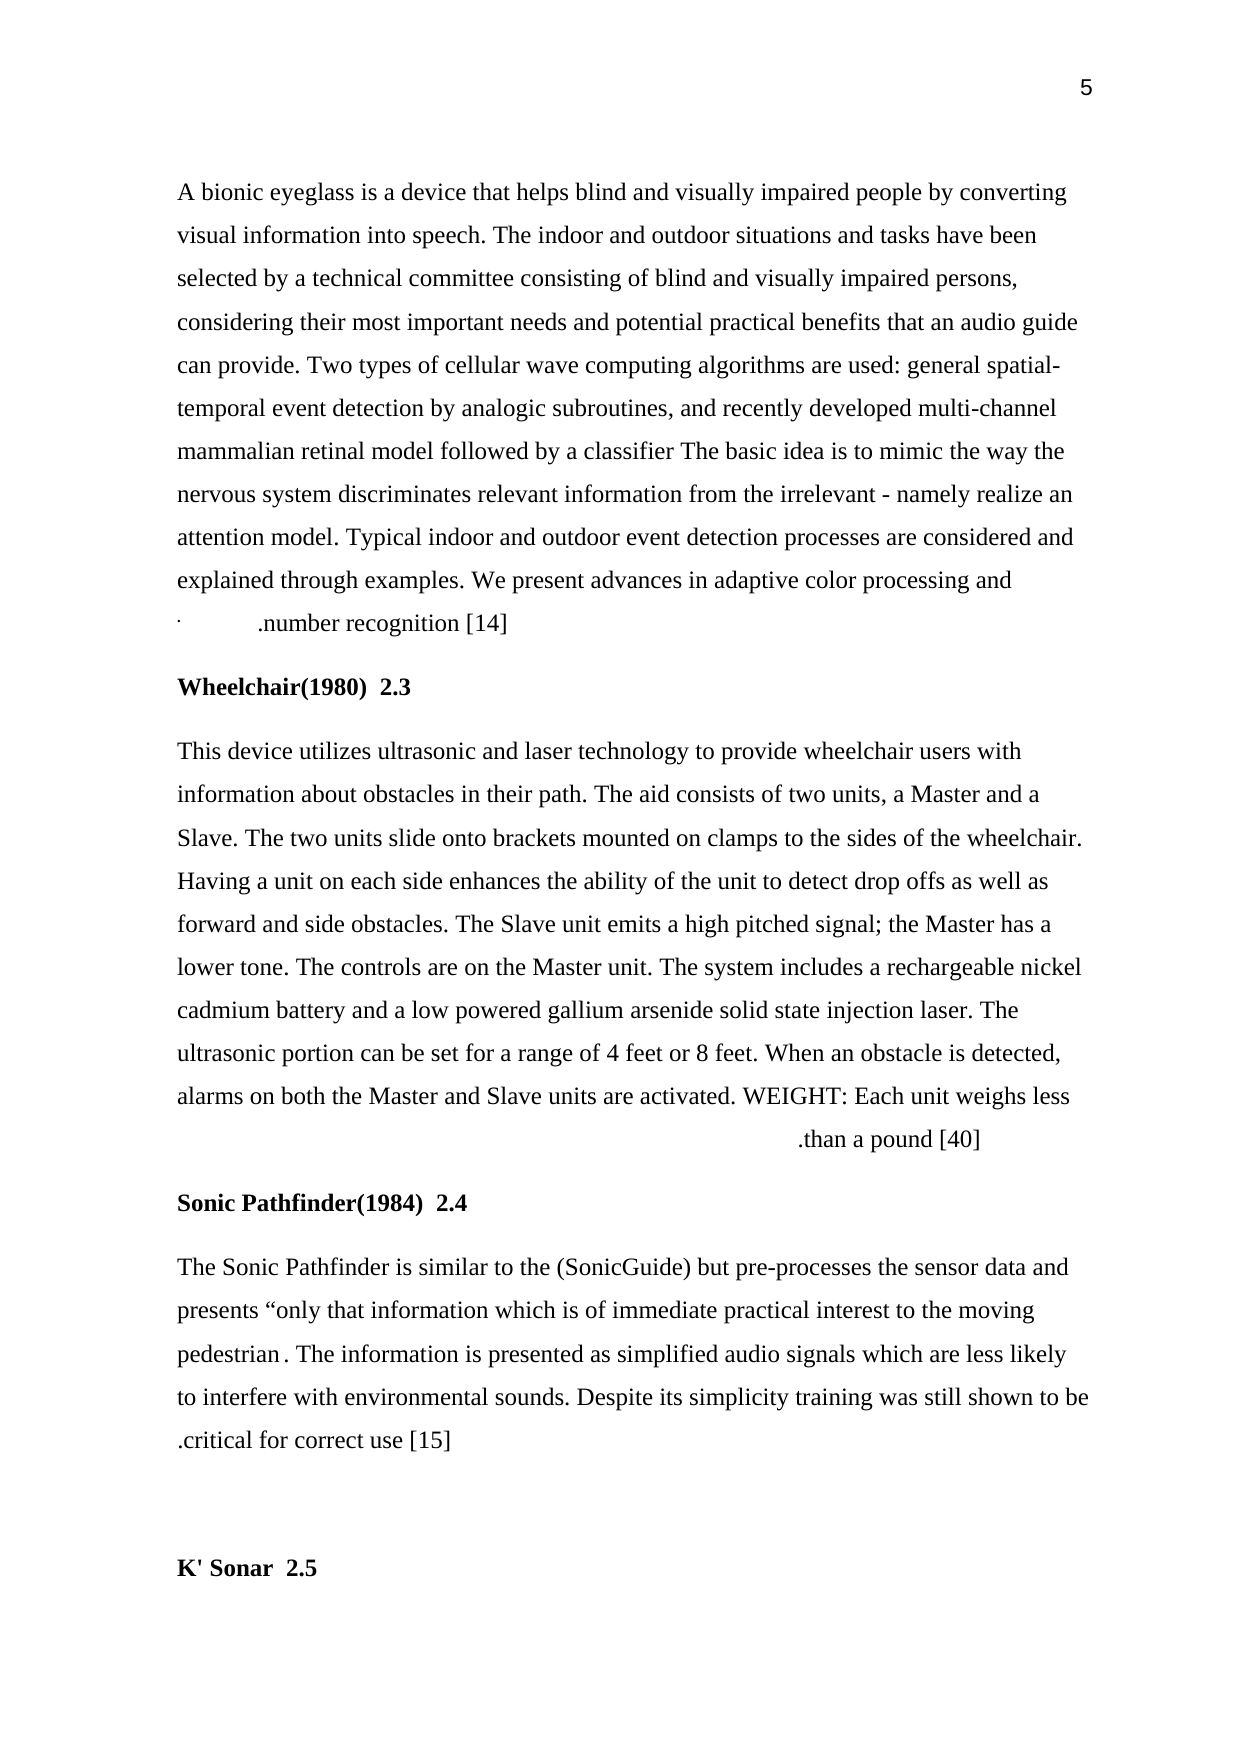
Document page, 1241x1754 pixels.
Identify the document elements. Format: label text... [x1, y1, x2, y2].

text 2.5 K' Sonar [177, 1553, 1092, 1582]
text 2.4 Sonic Pathfinder(1984) [177, 1188, 1092, 1217]
text 2.3 Wheelchair(1980) [177, 672, 1092, 701]
text A bionic eyeglass is a device that helps blind and visually impaired people by converting visual information into speech. The indoor and outdoor situations and tasks have been selected by a technical committee consisting of blind and visually impaired persons, considering their most important needs and potential practical benefits that an audio guide can provide. Two types of cellular wave computing algorithms are used: general spatial-temporal event detection by analogic subroutines, and recently developed multi-channel mammalian retinal model followed by a classifier The basic idea is to mimic the way the nervous system discriminates relevant information from the irrelevant - namely realize an attention model. Typical indoor and outdoor event detection processes are considered and explained through examples. We present advances in adaptive color processing and number recognition [14]. . [177, 177, 1092, 637]
text This device utilizes ultrasonic and laser technology to provide wheelchair users with information about obstacles in their path. The aid consists of two units, a Master and a Slave. The two units slide onto brackets mounted on clamps to the sides of the wheelchair. Having a unit on each side enhances the ability of the unit to detect drop offs as well as forward and side obstacles. The Slave unit emits a high pitched signal; the Master has a lower tone. The controls are on the Master unit. The system includes a rechargeable nickel cadmium battery and a low powered gallium arsenide solid state injection laser. The ultrasonic portion can be set for a range of 4 feet or 8 feet. When an obstacle is detected, alarms on both the Master and Slave units are activated. WEIGHT: Each unit weighs less than a pound [40]. [177, 736, 1092, 1153]
text The Sonic Pathfinder is similar to the (SonicGuide) but pre-processes the sensor data and presents “only that information which is of immediate practical interest to the moving pedestrian . The information is presented as simplified audio signals which are less likely to interfere with environmental sounds. Despite its simplicity training was still shown to be critical for correct use [15]. [177, 1252, 1092, 1454]
